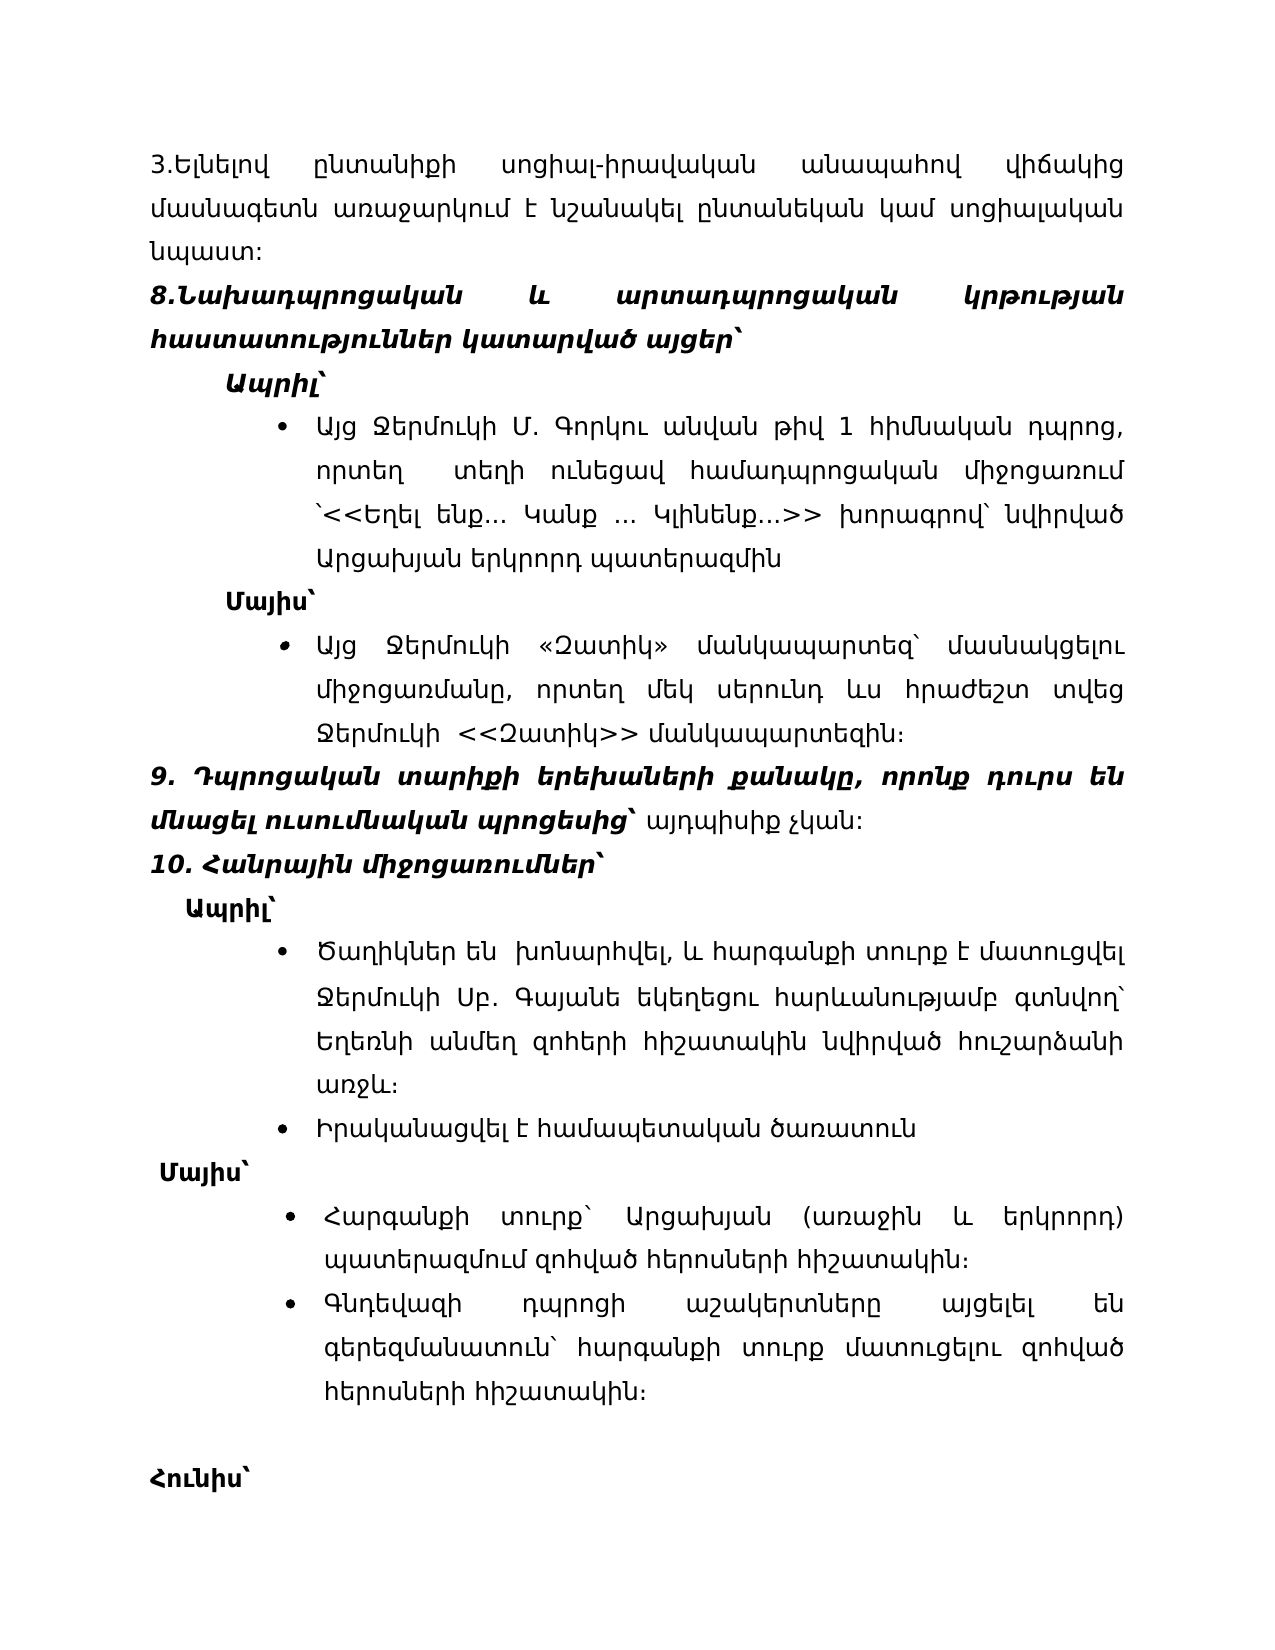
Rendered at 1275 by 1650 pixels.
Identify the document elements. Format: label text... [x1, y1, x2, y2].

text Ապրիլ՝ [150, 894, 1125, 923]
text Մայիս՝ [150, 1158, 1125, 1187]
list Այց Ջերմուկի «Զատիկ» մանկապարտեզ՝ մասնակցելու միջոցառմանը, որտեղ մեկ սերունդ ևս հրաժեշտ տվեց Ջերմուկի <<Զատիկ>> մանկապարտեզին։ [278, 631, 1125, 748]
list Ծաղիկներ են խոնարհվել, և հարգանքի տուրք է մատուցվել Ջերմուկի Սբ․ Գայանե եկեղեցու հարևանությամբ գտնվող՝ Եղեռնի անմեղ զոհերի հիշատակին նվիրված հուշարձանի առջև։ [278, 937, 1125, 1100]
text 10. Հանրային միջոցառումներ՝ [150, 850, 1125, 879]
text Հունիս՝ [150, 1464, 1125, 1494]
text 8.Նախադպրոցական և արտադպրոցական կրթության հաստատություններ կատարված այցեր՝ [150, 281, 1125, 354]
list Իրականացվել է համապետական ծառատուն [278, 1114, 1125, 1144]
list Այց Ջերմուկի Մ. Գորկու անվան թիվ 1 հիմնական դպրոց, որտեղ տեղի ունեցավ համադպրոցական միջոցառում ՝<<Եղել ենք... Կանք ... Կլինենք...>> խորագրով՝ նվիրված Արցախյան երկրորդ պատերազմին [278, 412, 1125, 573]
list Հարգանքի տուրք` Արցախյան (առաջին և երկրորդ) պատերազմում զոհված հերոսների հիշատակին։ [286, 1202, 1125, 1275]
list Ապրիլ՝ [225, 369, 1125, 398]
list Գնդեվազի դպրոցի աշակերտները այցելել են գերեզմանատուն՝ հարգանքի տուրք մատուցելու զոհված հերոսների հիշատակին։ [286, 1289, 1125, 1406]
text Մայիս՝ [150, 587, 1125, 617]
text 9. Դպրոցական տարիքի երեխաների քանակը, որոնք դուրս են մնացել ուսումնական պրոցեսից՝ այդպիսիք չկան: [150, 762, 1125, 835]
text 3.Ելնելով ընտանիքի սոցիալ-իրավական անապահով վիճակից մասնագետն առաջարկում է նշանակել ընտանեկան կամ սոցիալական նպաստ: [150, 150, 1125, 267]
